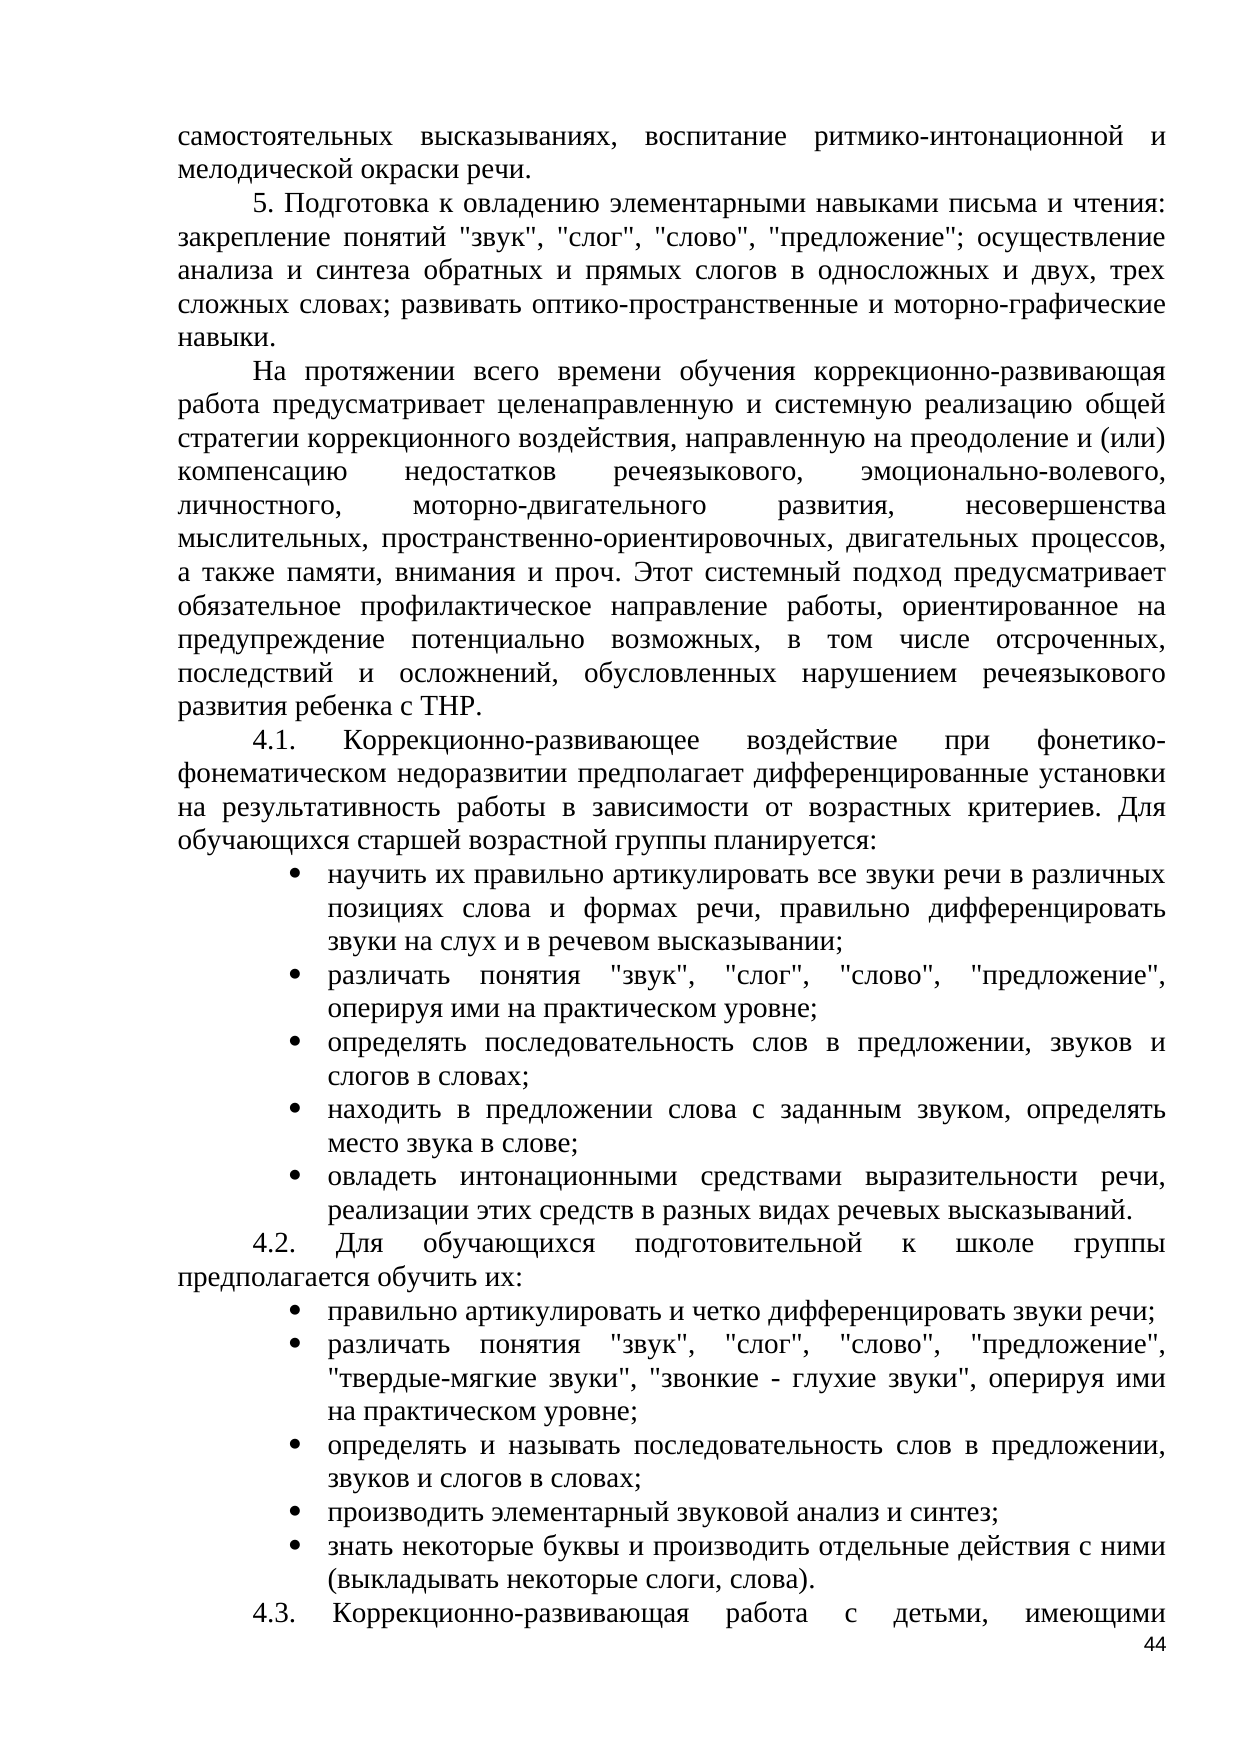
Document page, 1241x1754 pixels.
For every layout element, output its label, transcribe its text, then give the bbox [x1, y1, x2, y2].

text 5. Подготовка к овладению элементарными навыками письма и чтения: закрепление понятий "звук", "слог", "слово", "предложение"; осуществление анализа и синтеза обратных и прямых слогов в односложных и двух, трех сложных словах; развивать оптико-пространственные и моторно-графические навыки. [177, 185, 1167, 353]
list знать некоторые буквы и производить отдельные действия с ними (выкладывать некоторые слоги, слова). [290, 1528, 1167, 1595]
list научить их правильно артикулировать все звуки речи в различных позициях слова и формах речи, правильно дифференцировать звуки на слух и в речевом высказывании; [290, 856, 1167, 957]
list овладеть интонационными средствами выразительности речи, реализации этих средств в разных видах речевых высказываний. [290, 1158, 1167, 1226]
text 4.1. Коррекционно-развивающее воздействие при фонетико-фонематическом недоразвитии предполагает дифференцированные установки на результативность работы в зависимости от возрастных критериев. Для обучающихся старшей возрастной группы планируется: [177, 722, 1167, 856]
list производить элементарный звуковой анализ и синтез; [290, 1494, 1167, 1528]
list находить в предложении слова с заданным звуком, определять место звука в слове; [290, 1091, 1167, 1158]
text На протяжении всего времени обучения коррекционно-развивающая работа предусматривает целенаправленную и системную реализацию общей стратегии коррекционного воздействия, направленную на преодоление и (или) компенсацию недостатков речеязыкового, эмоционально-волевого, личностного, моторно-двигательного развития, несовершенства мыслительных, пространственно-ориентировочных, двигательных процессов, а также памяти, внимания и проч. Этот системный подход предусматривает обязательное профилактическое направление работы, ориентированное на предупреждение потенциально возможных, в том числе отсроченных, последствий и осложнений, обусловленных нарушением речеязыкового развития ребенка с ТНР. [177, 353, 1167, 722]
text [177, 1595, 1167, 1628]
list различать понятия "звук", "слог", "слово", "предложение", "твердые-мягкие звуки", "звонкие - глухие звуки", оперируя ими на практическом уровне; [290, 1326, 1167, 1427]
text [177, 118, 1167, 185]
list правильно артикулировать и четко дифференцировать звуки речи; [290, 1293, 1167, 1326]
list определять и называть последовательность слов в предложении, звуков и слогов в словах; [290, 1427, 1167, 1494]
text 4.2. Для обучающихся подготовительной к школе группы предполагается обучить их: [177, 1226, 1167, 1293]
list определять последовательность слов в предложении, звуков и слогов в словах; [290, 1024, 1167, 1091]
list различать понятия "звук", "слог", "слово", "предложение", оперируя ими на практическом уровне; [290, 957, 1167, 1024]
